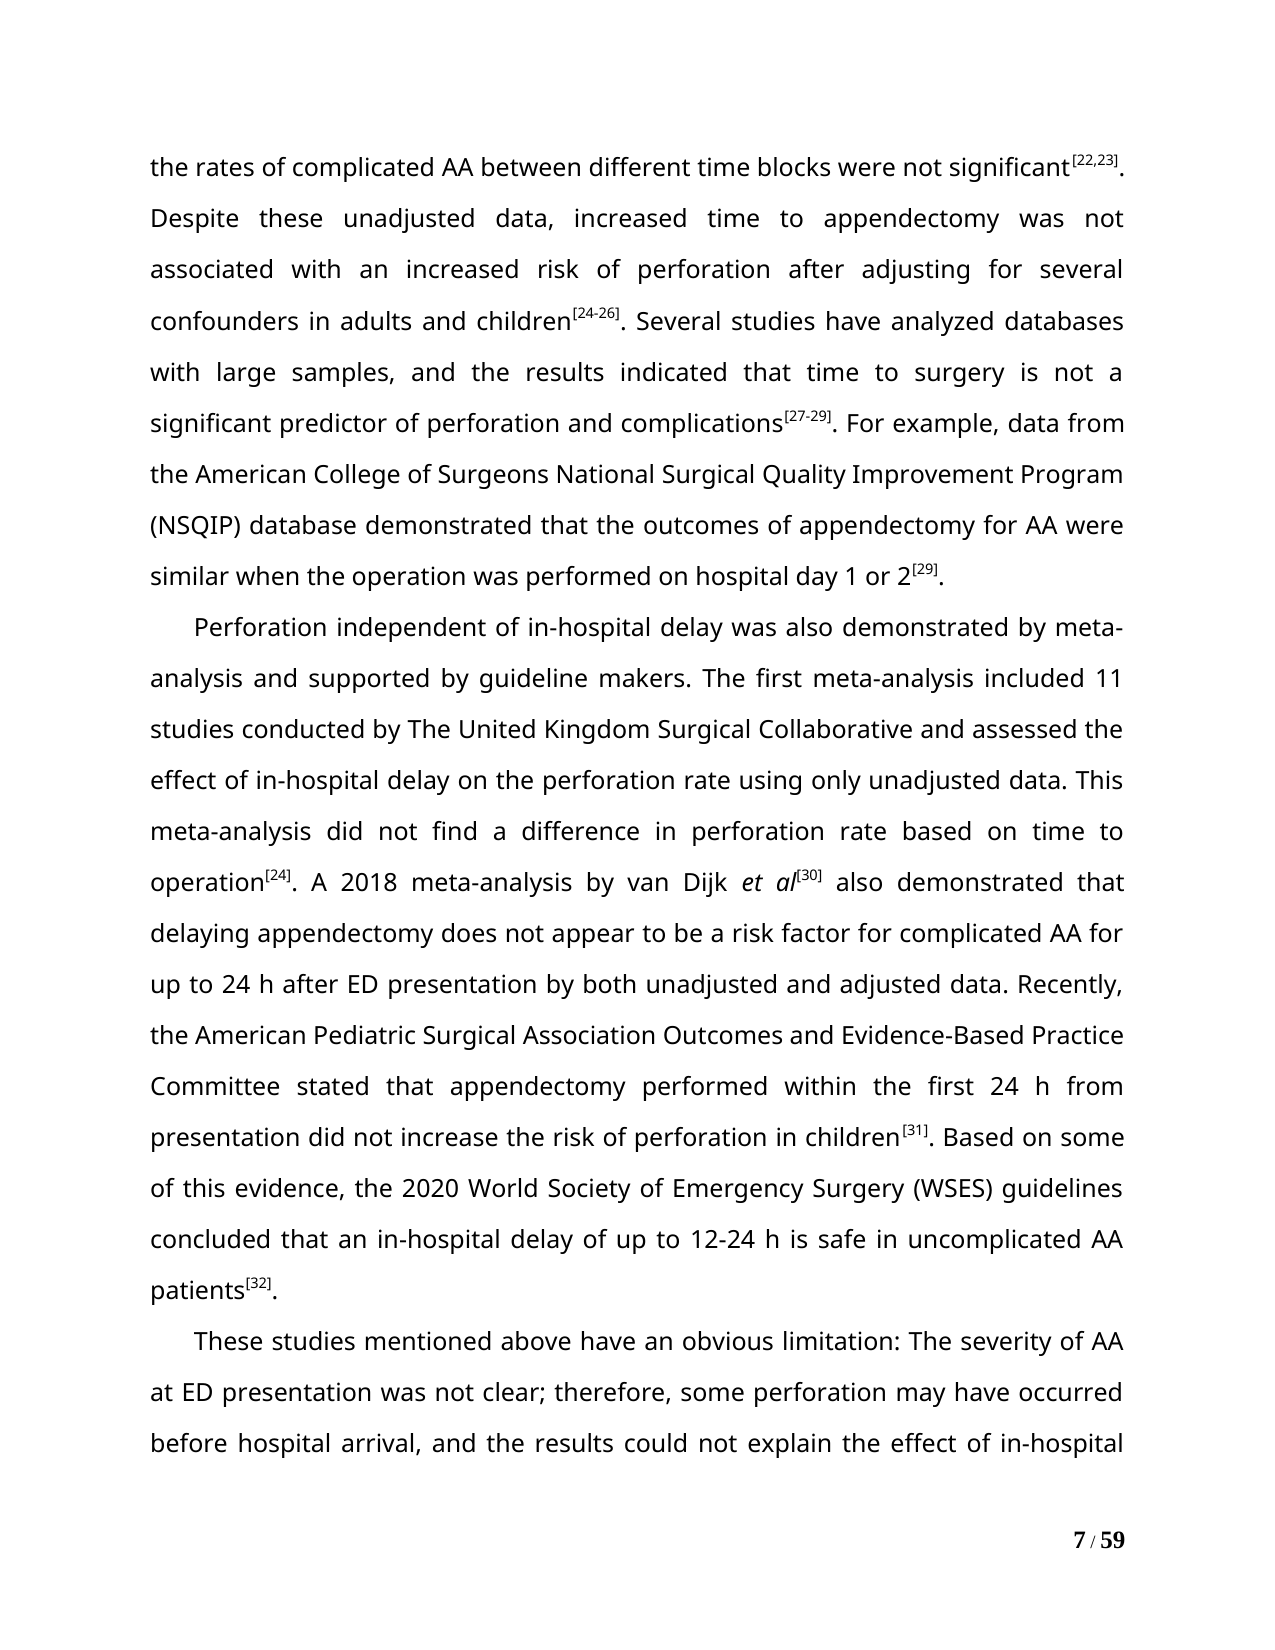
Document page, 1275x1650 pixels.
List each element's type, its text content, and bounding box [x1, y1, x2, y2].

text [150, 150, 1125, 592]
text Perforation independent of in-hospital delay was also demonstrated by meta-analysis and supported by guideline makers. The first meta-analysis included 11 studies conducted by The United Kingdom Surgical Collaborative and assessed the effect of in-hospital delay on the perforation rate using only unadjusted data. This meta-analysis did not find a difference in perforation rate based on time to operation[24]. A 2018 meta-analysis by van Dijk et al[30] also demonstrated that delaying appendectomy does not appear to be a risk factor for complicated AA for up to 24 h after ED presentation by both unadjusted and adjusted data. Recently, the American Pediatric Surgical Association Outcomes and Evidence-Based Practice Committee stated that appendectomy performed within the first 24 h from presentation did not increase the risk of perforation in children[31]. Based on some of this evidence, the 2020 World Society of Emergency Surgery (WSES) guidelines concluded that an in-hospital delay of up to 12-24 h is safe in uncomplicated AA patients[32]. [150, 609, 1125, 1307]
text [150, 1324, 1125, 1460]
